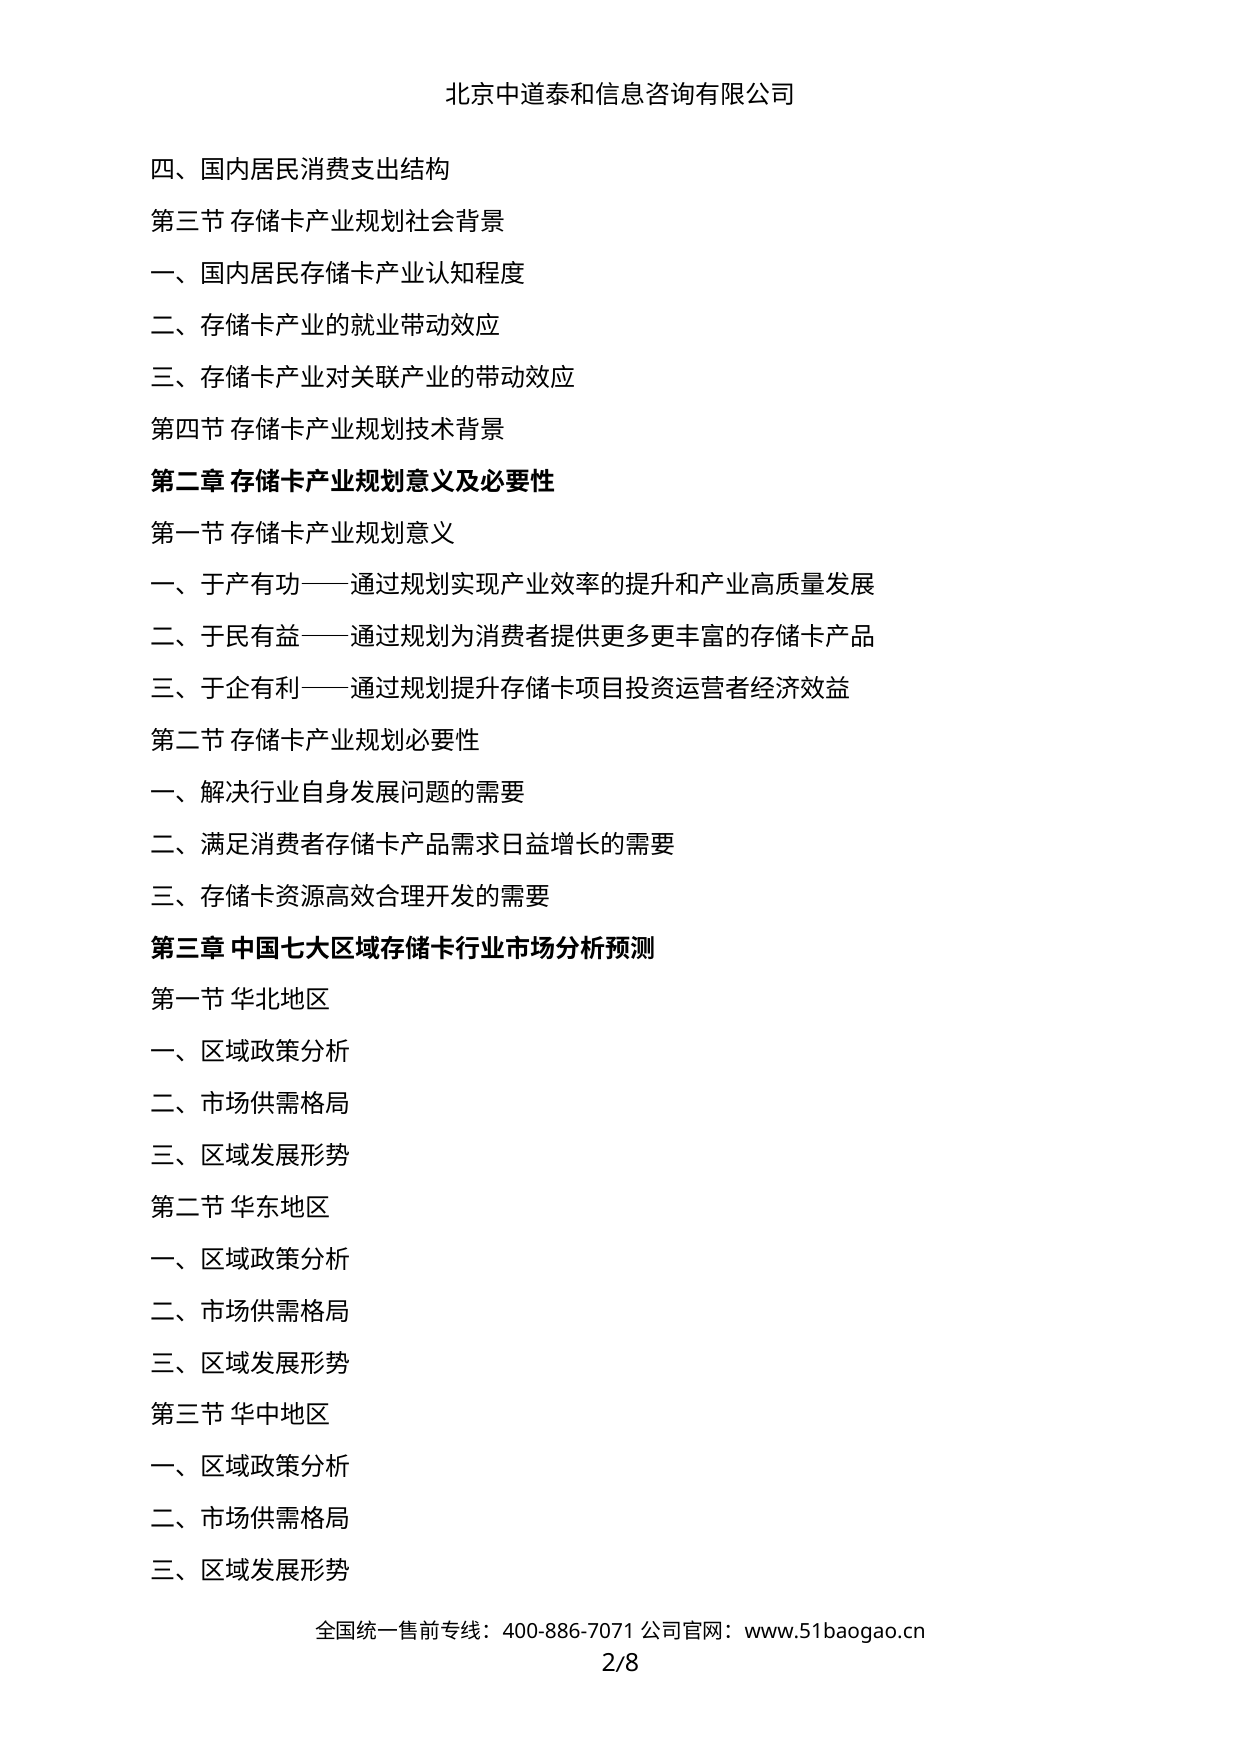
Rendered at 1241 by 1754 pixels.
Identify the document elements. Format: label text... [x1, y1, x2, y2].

text 一、区域政策分析 [150, 1032, 1090, 1068]
text 一、于产有功——通过规划实现产业效率的提升和产业高质量发展 [150, 565, 1090, 601]
text 二、市场供需格局 [150, 1499, 1090, 1535]
text 第四节 存储卡产业规划技术背景 [150, 409, 1090, 446]
text 三、区域发展形势 [150, 1551, 1090, 1587]
text 第三节 存储卡产业规划社会背景 [150, 202, 1090, 238]
text 三、存储卡资源高效合理开发的需要 [150, 876, 1090, 912]
text 二、市场供需格局 [150, 1291, 1090, 1327]
text 第二章 存储卡产业规划意义及必要性 [150, 461, 1090, 497]
text 三、于企有利——通过规划提升存储卡项目投资运营者经济效益 [150, 669, 1090, 705]
text 三、区域发展形势 [150, 1136, 1090, 1172]
text 第二节 存储卡产业规划必要性 [150, 721, 1090, 757]
text 第三节 华中地区 [150, 1395, 1090, 1431]
text 第三章 中国七大区域存储卡行业市场分析预测 [150, 928, 1090, 964]
text 一、区域政策分析 [150, 1447, 1090, 1483]
text 一、解决行业自身发展问题的需要 [150, 772, 1090, 809]
text 三、区域发展形势 [150, 1343, 1090, 1379]
text 一、国内居民存储卡产业认知程度 [150, 254, 1090, 290]
text 三、存储卡产业对关联产业的带动效应 [150, 357, 1090, 394]
text 二、存储卡产业的就业带动效应 [150, 306, 1090, 342]
text 四、国内居民消费支出结构 [150, 150, 1090, 186]
text 第二节 华东地区 [150, 1187, 1090, 1224]
text 第一节 存储卡产业规划意义 [150, 513, 1090, 549]
text 二、市场供需格局 [150, 1084, 1090, 1120]
text 二、满足消费者存储卡产品需求日益增长的需要 [150, 824, 1090, 861]
text 二、于民有益——通过规划为消费者提供更多更丰富的存储卡产品 [150, 617, 1090, 653]
text 一、区域政策分析 [150, 1239, 1090, 1276]
text 第一节 华北地区 [150, 980, 1090, 1016]
